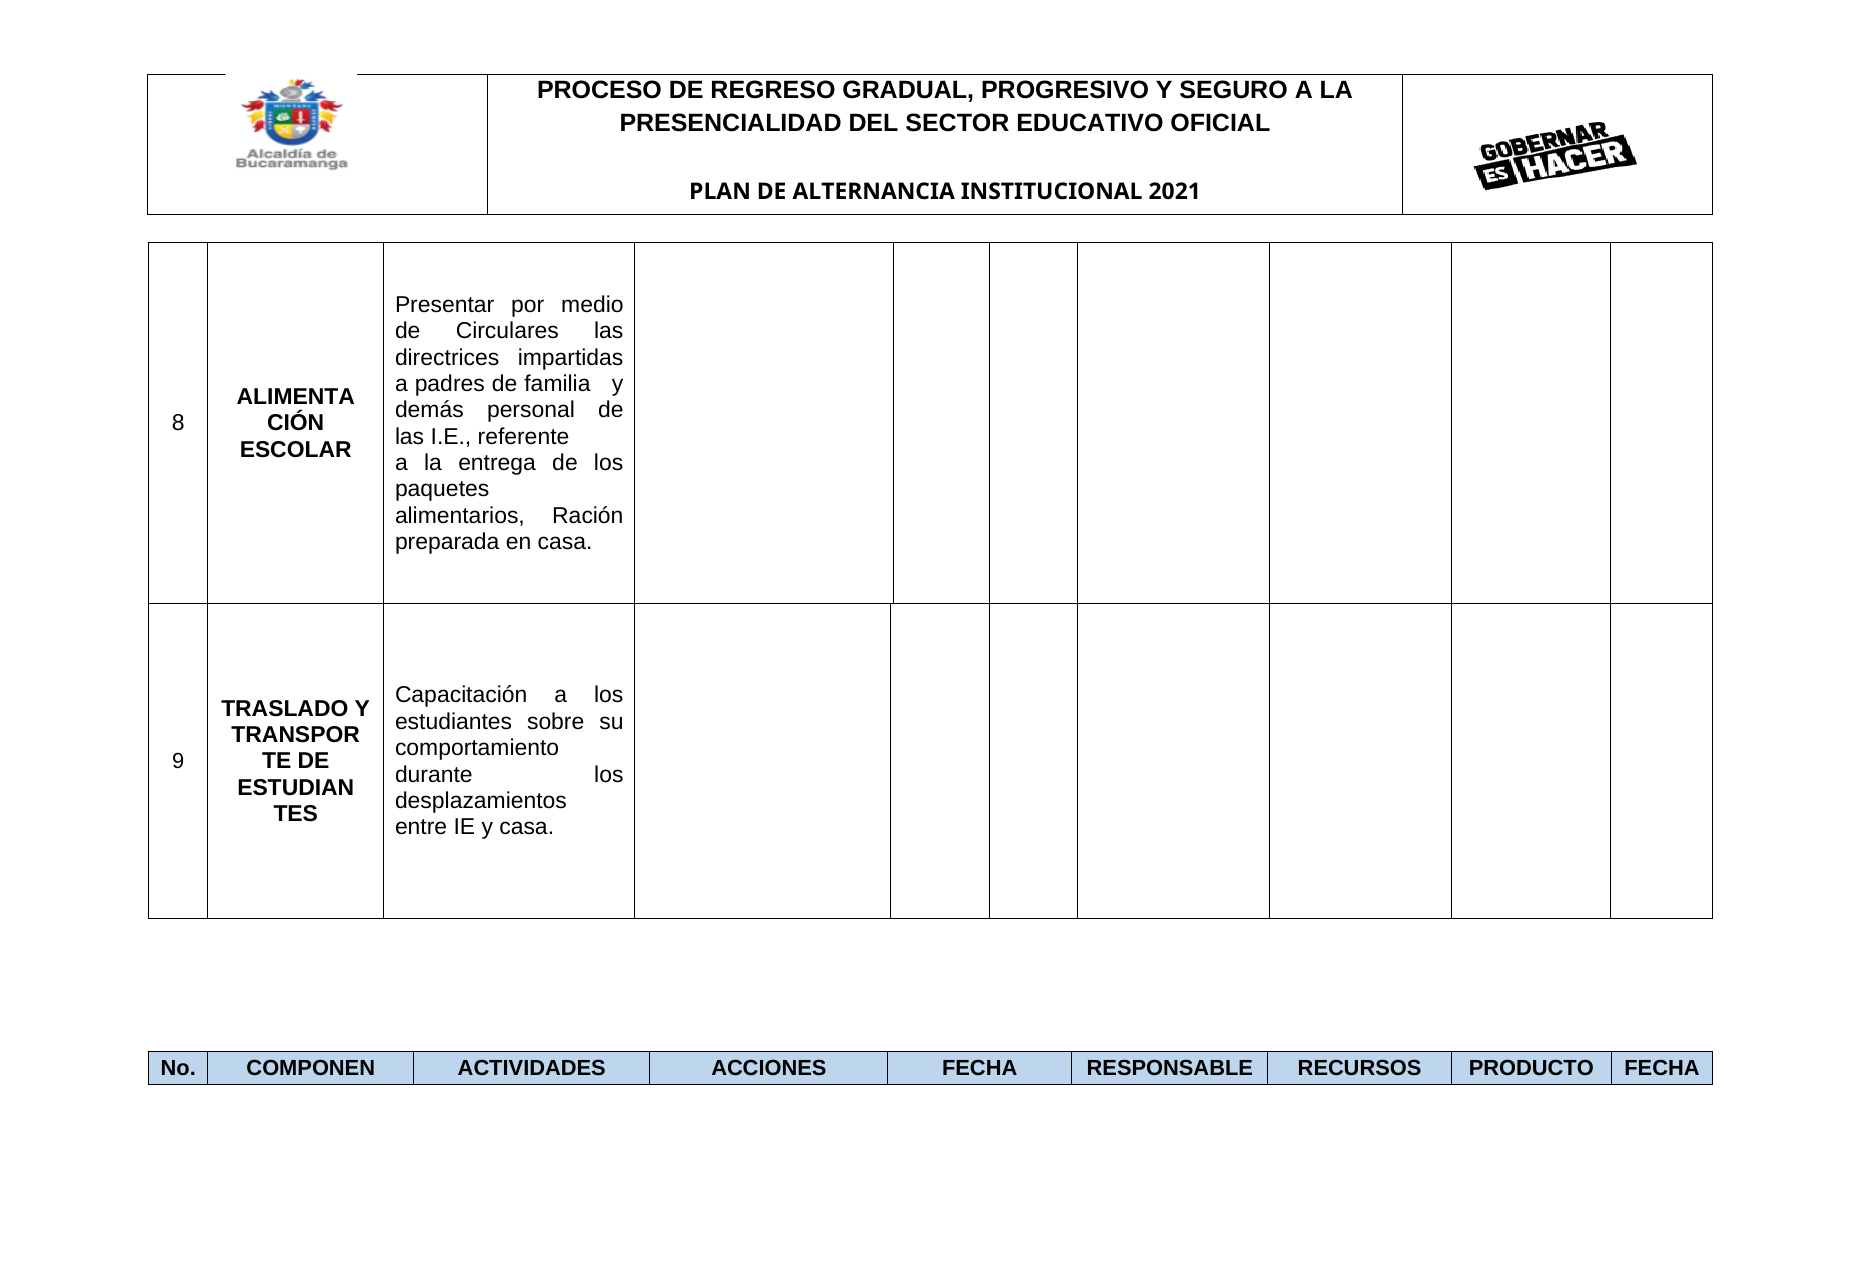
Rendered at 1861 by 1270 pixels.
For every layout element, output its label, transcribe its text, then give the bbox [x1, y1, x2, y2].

table_header No. [149, 1052, 207, 1084]
table_header ACTIVIDADES [414, 1052, 649, 1084]
table_cell [1452, 243, 1610, 603]
table_cell [1270, 604, 1451, 917]
table_cell TRASLADO Y TRANSPOR TE DE ESTUDIAN TES [208, 604, 383, 917]
table_header PRODUCTO [1452, 1052, 1611, 1084]
table_cell [990, 604, 1077, 917]
table_cell ALIMENTA CIÓN ESCOLAR [208, 243, 383, 603]
table_header RESPONSABLE [1072, 1052, 1267, 1084]
picture [225, 74, 358, 179]
table_cell Presentar por medio de Circulares las directrices impartidas a padres de familia y demás personal de las I.E., referente a la entrega de los paquetes alimentarios, Ración preparada en casa. [384, 243, 634, 603]
table_cell [891, 604, 989, 917]
table_cell [1611, 243, 1712, 603]
table_cell 8 [149, 243, 207, 603]
table_cell [1611, 604, 1712, 917]
table_header ACCIONES [650, 1052, 887, 1084]
table_cell [990, 243, 1077, 603]
table_cell 9 [149, 604, 207, 917]
table_cell [1270, 243, 1451, 603]
table_cell [1452, 604, 1610, 917]
table_header FECHA [888, 1052, 1071, 1084]
picture [1414, 101, 1696, 210]
table_header FECHA [1612, 1052, 1712, 1084]
table_cell [635, 243, 893, 603]
table_header RECURSOS [1268, 1052, 1451, 1084]
table_cell [635, 604, 890, 917]
table_cell [1078, 604, 1269, 917]
table_header COMPONEN TE [208, 1052, 413, 1084]
table_cell [894, 243, 989, 603]
table_cell Capacitación a los estudiantes sobre su comportamiento durante los desplazamientos entre IE y casa. [384, 604, 634, 917]
table_cell [1078, 243, 1269, 603]
